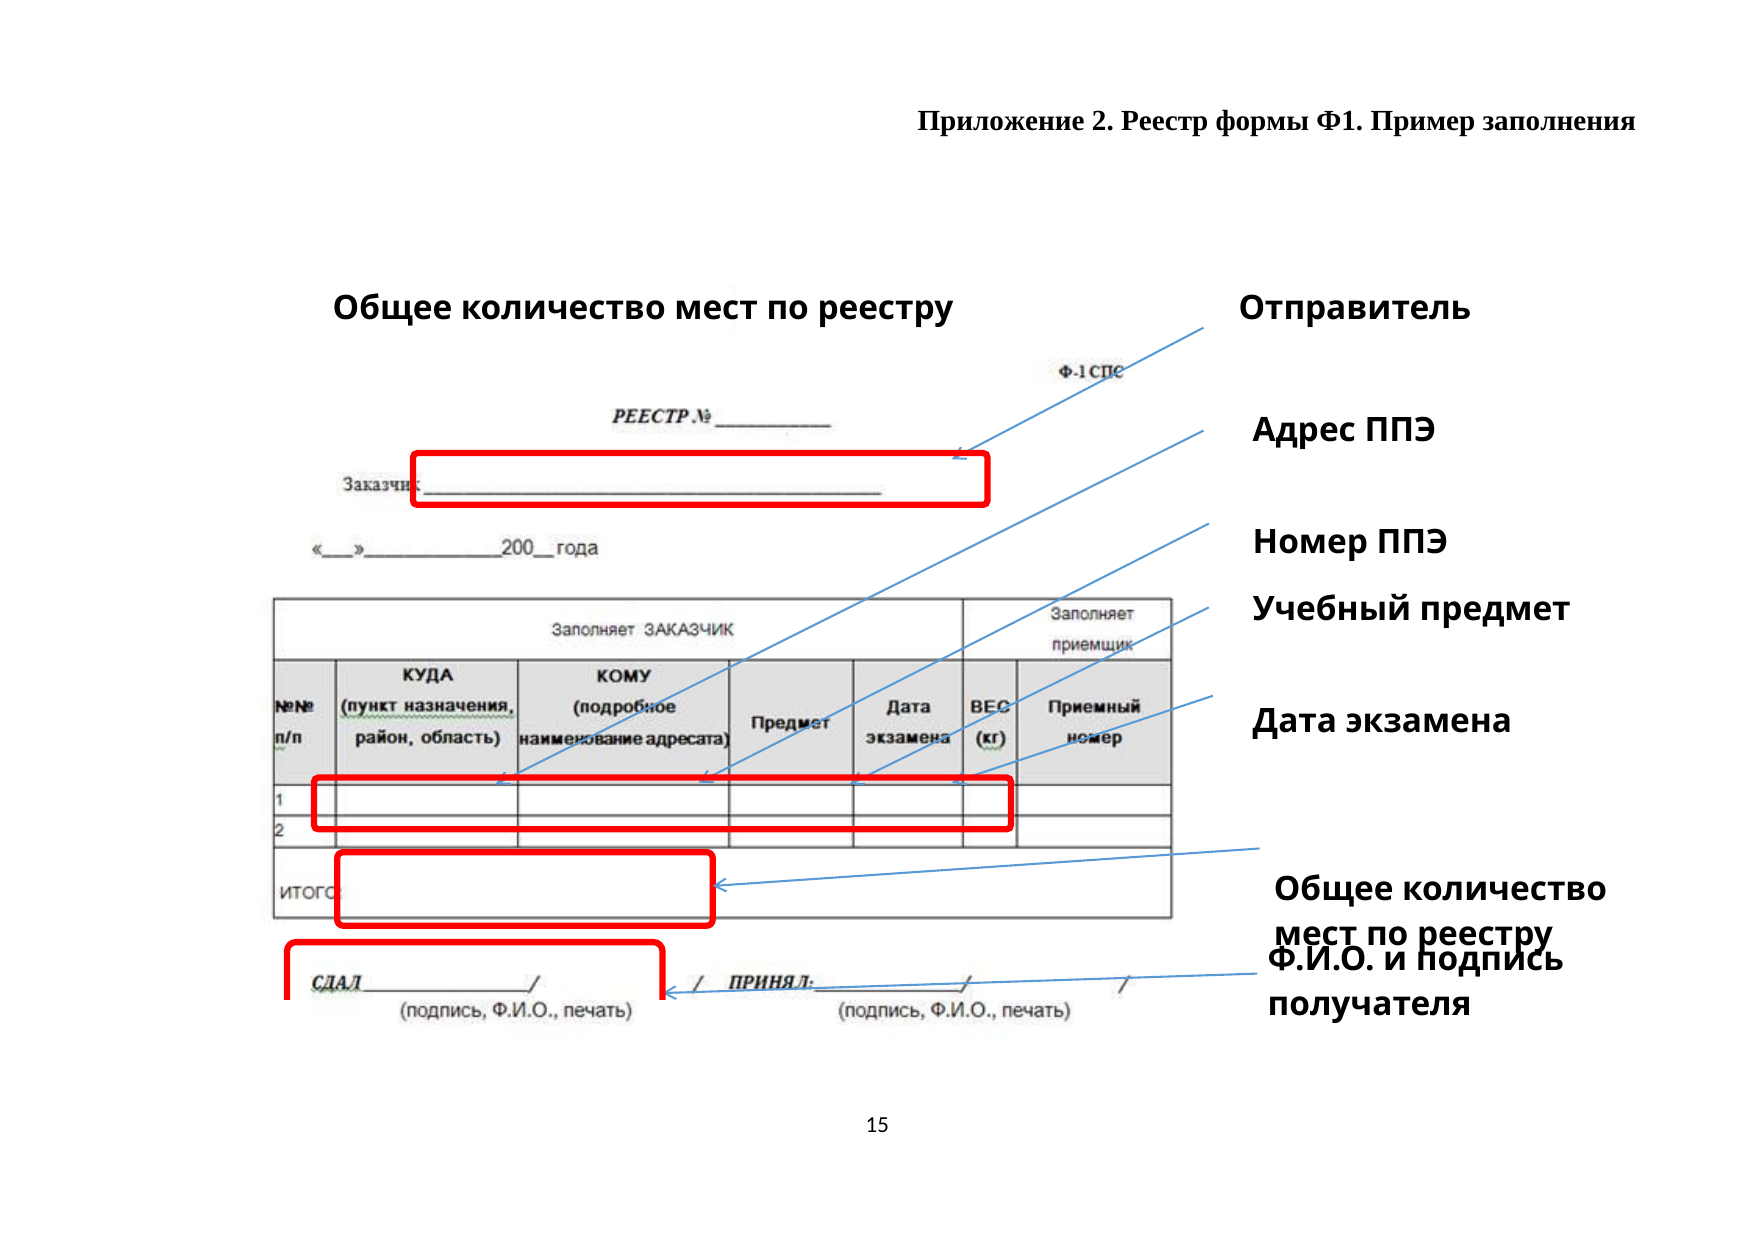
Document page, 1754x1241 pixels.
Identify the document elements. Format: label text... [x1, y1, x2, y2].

text Приложение 2. Реестр формы Ф1. Пример заполнения [118, 103, 1636, 137]
